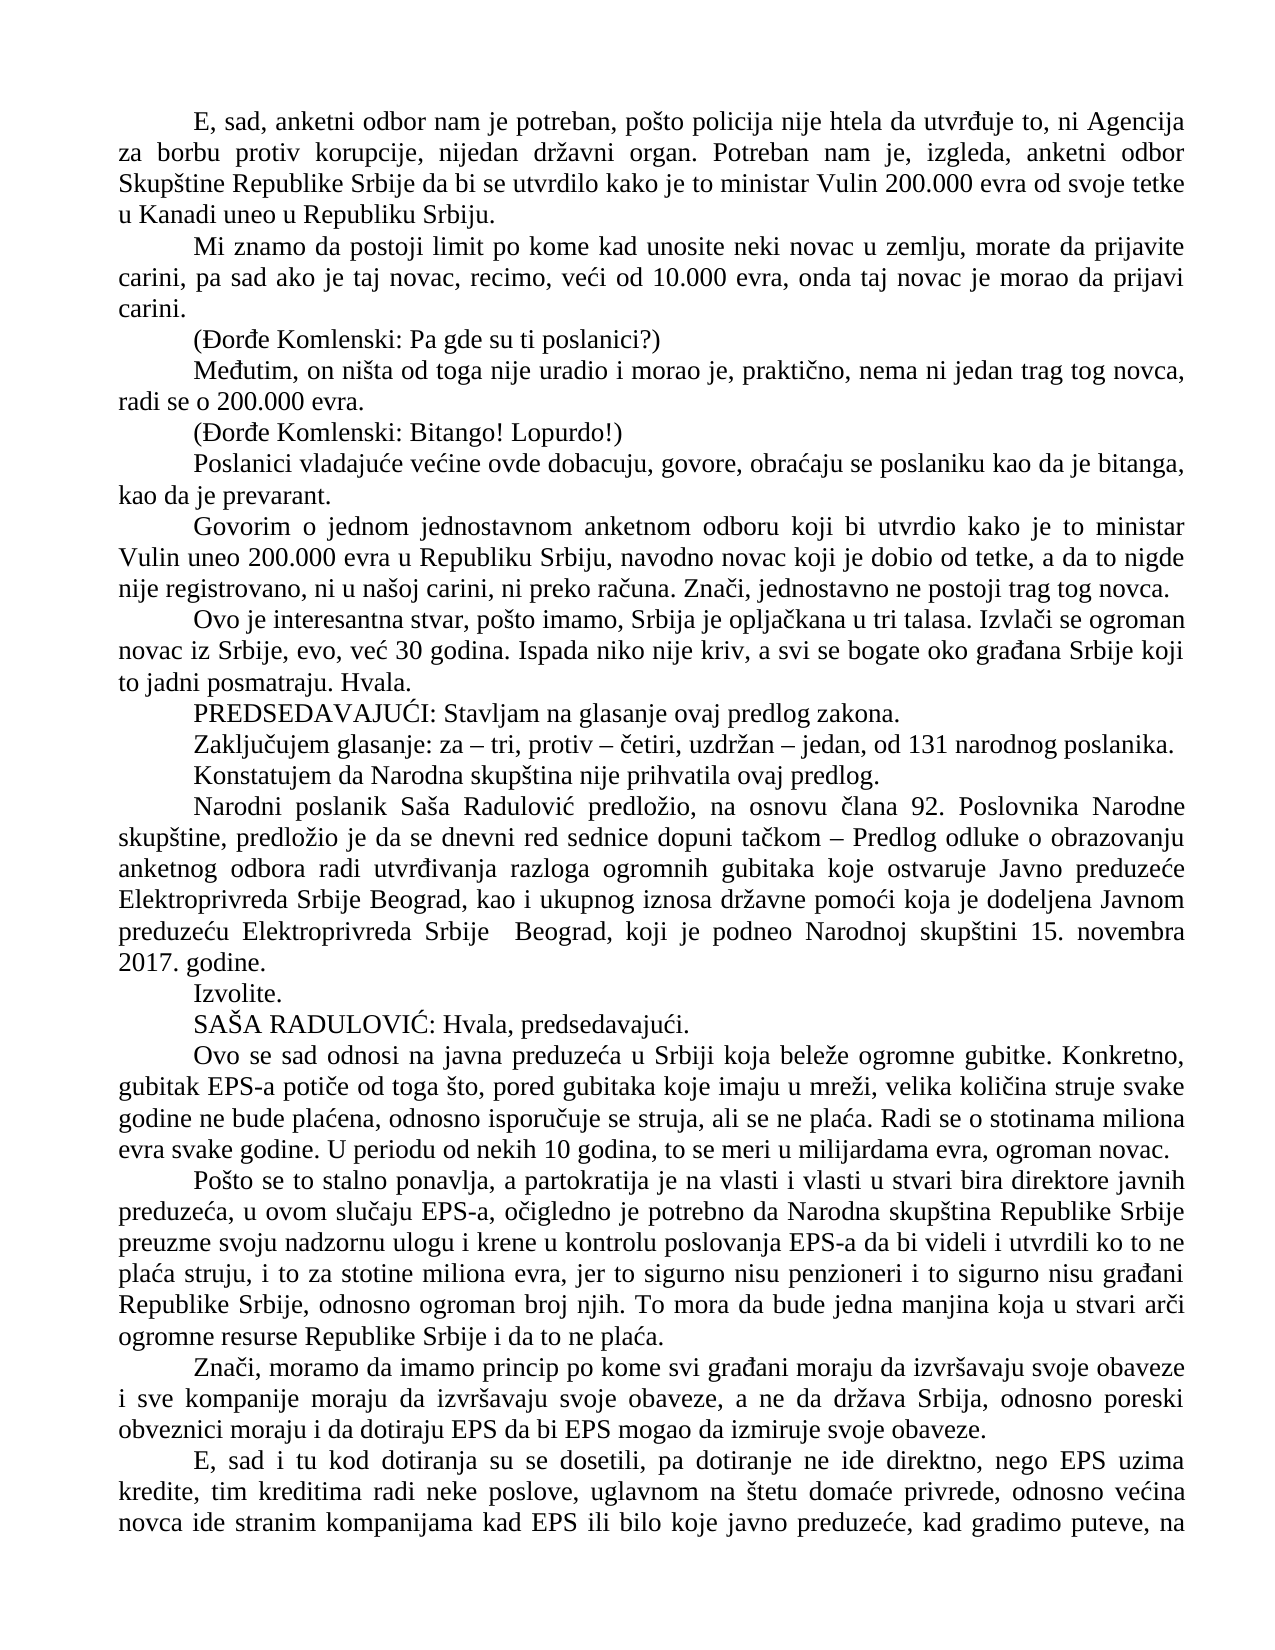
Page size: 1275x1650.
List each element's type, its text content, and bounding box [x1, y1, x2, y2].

text Govorim o jednom jednostavnom anketnom odboru koji bi utvrdio kako je to ministar Vulin uneo 200.000 evra u Republiku Srbiju, navodno novac koji je dobio od tetke, a da to nigde nije registrovano, ni u našoj carini, ni preko računa. Znači, jednostavno ne postoji trag tog novca. [118, 510, 1186, 603]
text Znači, moramo da imamo princip po kome svi građani moraju da izvršavaju svoje obaveze i sve kompanije moraju da izvršavaju svoje obaveze, a ne da država Srbija, odnosno poreski obveznici moraju i da dotiraju EPS da bi EPS mogao da izmiruje svoje obaveze. [118, 1351, 1186, 1444]
text Izvolite. [118, 977, 1186, 1008]
text (Đorđe Komlenski: Pa gde su ti poslanici?) [118, 323, 1186, 354]
text Narodni poslanik Saša Radulović predložio, na osnovu člana 92. Poslovnika Narodne skupštine, predložio je da se dnevni red sednice dopuni tačkom – Predlog odluke o obrazovanju anketnog odbora radi utvrđivanja razloga ogromnih gubitaka koje ostvaruje Javno preduzeće Elektroprivreda Srbije Beograd, kao i ukupnog iznosa državne pomoći koja je dodeljena Javnom preduzeću Elektroprivreda Srbije Beograd, koji je podneo Narodnoj skupštini 15. novembra 2017. godine. [118, 790, 1186, 977]
text Ovo se sad odnosi na javna preduzeća u Srbiji koja beleže ogromne gubitke. Konkretno, gubitak EPS-a potiče od toga što, pored gubitaka koje imaju u mreži, velika količina struje svake godine ne bude plaćena, odnosno isporučuje se struja, ali se ne plaća. Radi se o stotinama miliona evra svake godine. U periodu od nekih 10 godina, to se meri u milijardama evra, ogroman novac. [118, 1039, 1186, 1164]
text SAŠA RADULOVIĆ: Hvala, predsedavajući. [118, 1008, 1186, 1039]
text Ovo je interesantna stvar, pošto imamo, Srbija je opljačkana u tri talasa. Izvlači se ogroman novac iz Srbije, evo, već 30 godina. Ispada niko nije kriv, a svi se bogate oko građana Srbije koji to jadni posmatraju. Hvala. [118, 603, 1186, 697]
text Zaključujem glasanje: za – tri, protiv – četiri, uzdržan – jedan, od 131 narodnog poslanika. [118, 728, 1186, 759]
text Konstatujem da Narodna skupština nije prihvatila ovaj predlog. [118, 759, 1186, 790]
text Pošto se to stalno ponavlja, a partokratija je na vlasti i vlasti u stvari bira direktore javnih preduzeća, u ovom slučaju EPS-a, očigledno je potrebno da Narodna skupština Republike Srbije preuzme svoju nadzornu ulogu i krene u kontrolu poslovanja EPS-a da bi videli i utvrdili ko to ne plaća struju, i to za stotine miliona evra, jer to sigurno nisu penzioneri i to sigurno nisu građani Republike Srbije, odnosno ogroman broj njih. To mora da bude jedna manjina koja u stvari arči ogromne resurse Republike Srbije i da to ne plaća. [118, 1164, 1186, 1351]
text Međutim, on ništa od toga nije uradio i morao je, praktično, nema ni jedan trag tog novca, radi se o 200.000 evra. [118, 354, 1186, 416]
text E, sad, anketni odbor nam je potreban, pošto policija nije htela da utvrđuje to, ni Agencija za borbu protiv korupcije, nijedan državni organ. Potreban nam je, izgleda, anketni odbor Skupštine Republike Srbije da bi se utvrdilo kako je to ministar Vulin 200.000 evra od svoje tetke u Kanadi uneo u Republiku Srbiju. [118, 105, 1186, 229]
text Poslanici vladajuće većine ovde dobacuju, govore, obraćaju se poslaniku kao da je bitanga, kao da je prevarant. [118, 448, 1186, 510]
text Mi znamo da postoji limit po kome kad unosite neki novac u zemlju, morate da prijavite carini, pa sad ako je taj novac, recimo, veći od 10.000 evra, onda taj novac je morao da prijavi carini. [118, 229, 1186, 323]
text PREDSEDAVAJUĆI: Stavljam na glasanje ovaj predlog zakona. [118, 697, 1186, 728]
text (Đorđe Komlenski: Bitango! Lopurdo!) [118, 416, 1186, 448]
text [118, 1444, 1186, 1538]
